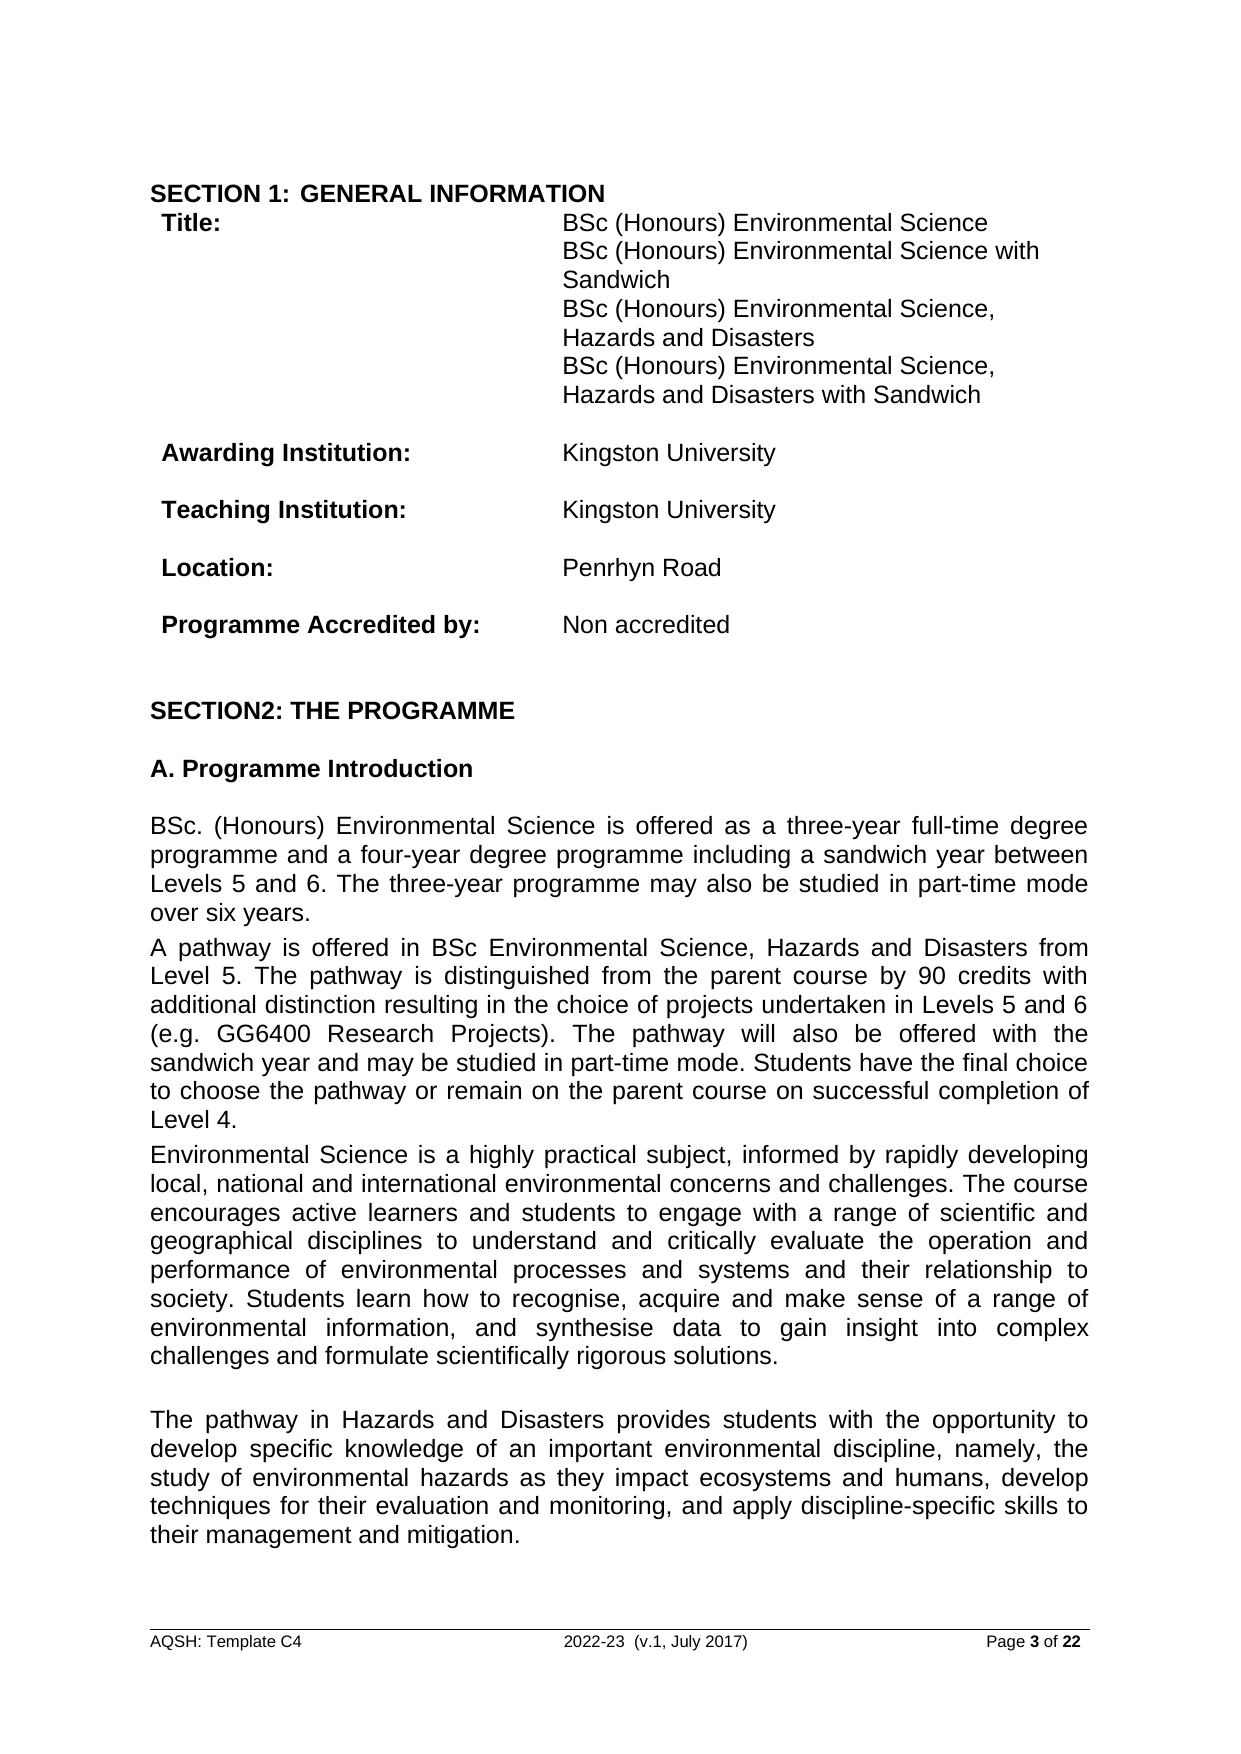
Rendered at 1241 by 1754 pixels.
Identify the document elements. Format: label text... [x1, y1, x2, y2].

table_cell Penrhyn Road [551, 553, 1090, 610]
text A pathway is offered in BSc Environmental Science, Hazards and Disasters from Level 5. The pathway is distinguished from the parent course by 90 credits with additional distinction resulting in the choice of projects undertaken in Levels 5 and 6 (e.g. GG6400 Research Projects). The pathway will also be offered with the sandwich year and may be studied in part-time mode. Students have the final choice to choose the pathway or remain on the parent course on successful completion of Level 4. [150, 932, 1090, 1134]
table_cell Kingston University [551, 495, 1090, 552]
table_header BSc (Honours) Environmental Science BSc (Honours) Environmental Science with Sandwich BSc (Honours) Environmental Science, Hazards and Disasters BSc (Honours) Environmental Science, Hazards and Disasters with Sandwich [551, 208, 1090, 409]
table_cell Teaching Institution: [150, 495, 551, 552]
table_cell Kingston University [551, 409, 1090, 495]
list A. Programme Introduction [150, 754, 1090, 782]
table_header Title: [150, 208, 551, 409]
text Environmental Science is a highly practical subject, informed by rapidly developing local, national and international environmental concerns and challenges. The course encourages active learners and students to engage with a range of scientific and geographical disciplines to understand and critically evaluate the operation and performance of environmental processes and systems and their relationship to society. Students learn how to recognise, acquire and make sense of a range of environmental information, and synthesise data to gain insight into complex challenges and formulate scientifically rigorous solutions. [150, 1140, 1090, 1370]
table_cell Non accredited [551, 610, 1090, 667]
table_cell Location: [150, 553, 551, 610]
text The pathway in Hazards and Disasters provides students with the opportunity to develop specific knowledge of an important environmental discipline, namely, the study of environmental hazards as they impact ecosystems and humans, develop techniques for their evaluation and monitoring, and apply discipline-specific skills to their management and mitigation. [150, 1405, 1090, 1549]
table_cell Awarding Institution: [150, 409, 551, 495]
text SECTION 1: GENERAL INFORMATION [150, 179, 1090, 207]
table_cell Programme Accredited by: [150, 610, 551, 667]
text SECTION2: THE PROGRAMME [150, 696, 1090, 725]
text BSc. (Honours) Environmental Science is offered as a three-year full-time degree programme and a four-year degree programme including a sandwich year between Levels 5 and 6. The three-year programme may also be studied in part-time mode over six years. [150, 811, 1090, 926]
